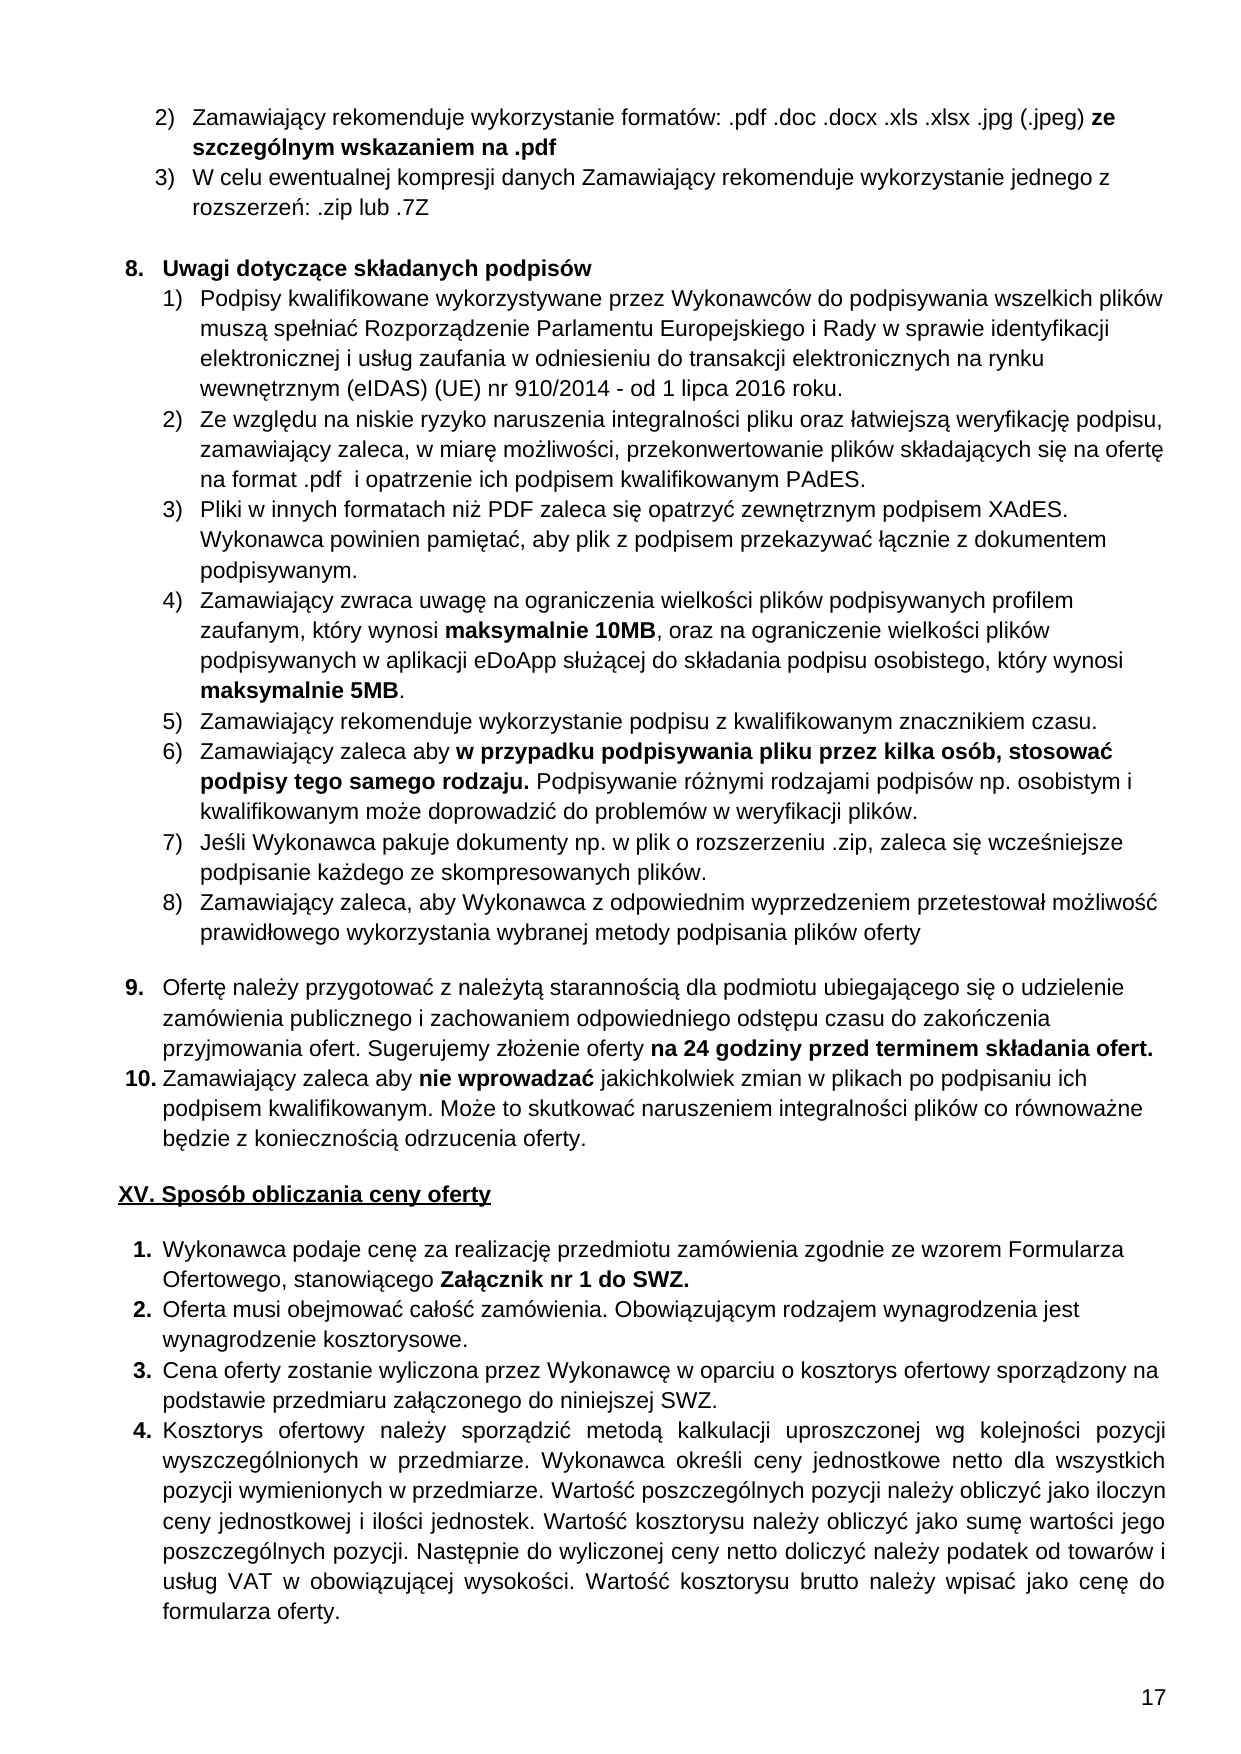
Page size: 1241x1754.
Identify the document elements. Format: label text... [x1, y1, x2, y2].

list Zamawiający zwraca uwagę na ograniczenia wielkości plików podpisywanych profilem zaufanym, który wynosi maksymalnie 10MB, oraz na ograniczenie wielkości plików podpisywanych w aplikacji eDoApp służącej do składania podpisu osobistego, który wynosi maksymalnie 5MB. [162, 587, 1166, 704]
list Zamawiający zaleca, aby Wykonawca z odpowiednim wyprzedzeniem przetestował możliwość prawidłowego wykorzystania wybranej metody podpisania plików oferty [162, 889, 1166, 945]
list Ze względu na niskie ryzyko naruszenia integralności pliku oraz łatwiejszą weryfikację podpisu, zamawiający zaleca, w miarę możliwości, przekonwertowanie plików składających się na ofertę na format .pdf i opatrzenie ich podpisem kwalifikowanym PAdES. [162, 406, 1166, 492]
list Jeśli Wykonawca pakuje dokumenty np. w plik o rozszerzeniu .zip, zaleca się wcześniejsze podpisanie każdego ze skompresowanych plików. [162, 828, 1166, 885]
list Zamawiający zaleca aby nie wprowadzać jakichkolwiek zmian w plikach po podpisaniu ich podpisem kwalifikowanym. Może to skutkować naruszeniem integralności plików co równoważne będzie z koniecznością odrzucenia oferty. [125, 1065, 1166, 1152]
list Zamawiający rekomenduje wykorzystanie formatów: .pdf .doc .docx .xls .xlsx .jpg (.jpeg) ze szczególnym wskazaniem na .pdf [154, 103, 1166, 160]
list Zamawiający zaleca aby w przypadku podpisywania pliku przez kilka osób, stosować podpisy tego samego rodzaju. Podpisywanie różnymi rodzajami podpisów np. osobistym i kwalifikowanym może doprowadzić do problemów w weryfikacji plików. [162, 738, 1166, 824]
list Uwagi dotyczące składanych podpisów [125, 254, 1166, 281]
list W celu ewentualnej kompresji danych Zamawiający rekomenduje wykorzystanie jednego z rozszerzeń: .zip lub .7Z [154, 164, 1166, 220]
list Wykonawca podaje cenę za realizację przedmiotu zamówienia zgodnie ze wzorem Formularza Ofertowego, stanowiącego Załącznik nr 1 do SWZ. [133, 1236, 1166, 1292]
list Kosztorys ofertowy należy sporządzić metodą kalkulacji uproszczonej wg kolejności pozycji wyszczególnionych w przedmiarze. Wykonawca określi ceny jednostkowe netto dla wszystkich pozycji wymienionych w przedmiarze. Wartość poszczególnych pozycji należy obliczyć jako iloczyn ceny jednostkowej i ilości jednostek. Wartość kosztorysu należy obliczyć jako sumę wartości jego poszczególnych pozycji. Następnie do wyliczonej ceny netto doliczyć należy podatek od towarów i usług VAT w obowiązującej wysokości. Wartość kosztorysu brutto należy wpisać jako cenę do formularza oferty. [133, 1417, 1166, 1624]
list Podpisy kwalifikowane wykorzystywane przez Wykonawców do podpisywania wszelkich plików muszą spełniać Rozporządzenie Parlamentu Europejskiego i Rady w sprawie identyfikacji elektronicznej i usług zaufania w odniesieniu do transakcji elektronicznych na rynku wewnętrznym (eIDAS) (UE) nr 910/2014 - od 1 lipca 2016 roku. [162, 285, 1166, 402]
list Oferta musi obejmować całość zamówienia. Obowiązującym rodzajem wynagrodzenia jest wynagrodzenie kosztorysowe. [133, 1296, 1166, 1353]
list Ofertę należy przygotować z należytą starannością dla podmiotu ubiegającego się o udzielenie zamówienia publicznego i zachowaniem odpowiedniego odstępu czasu do zakończenia przyjmowania ofert. Sugerujemy złożenie oferty na 24 godziny przed terminem składania ofert. [125, 974, 1166, 1061]
list Cena oferty zostanie wyliczona przez Wykonawcę w oparciu o kosztorys ofertowy sporządzony na podstawie przedmiaru załączonego do niniejszej SWZ. [133, 1357, 1166, 1413]
subtitle XV. Sposób obliczania ceny oferty [118, 1181, 1166, 1207]
list Pliki w innych formatach niż PDF zaleca się opatrzyć zewnętrznym podpisem XAdES. Wykonawca powinien pamiętać, aby plik z podpisem przekazywać łącznie z dokumentem podpisywanym. [162, 496, 1166, 583]
list Zamawiający rekomenduje wykorzystanie podpisu z kwalifikowanym znacznikiem czasu. [162, 708, 1166, 734]
